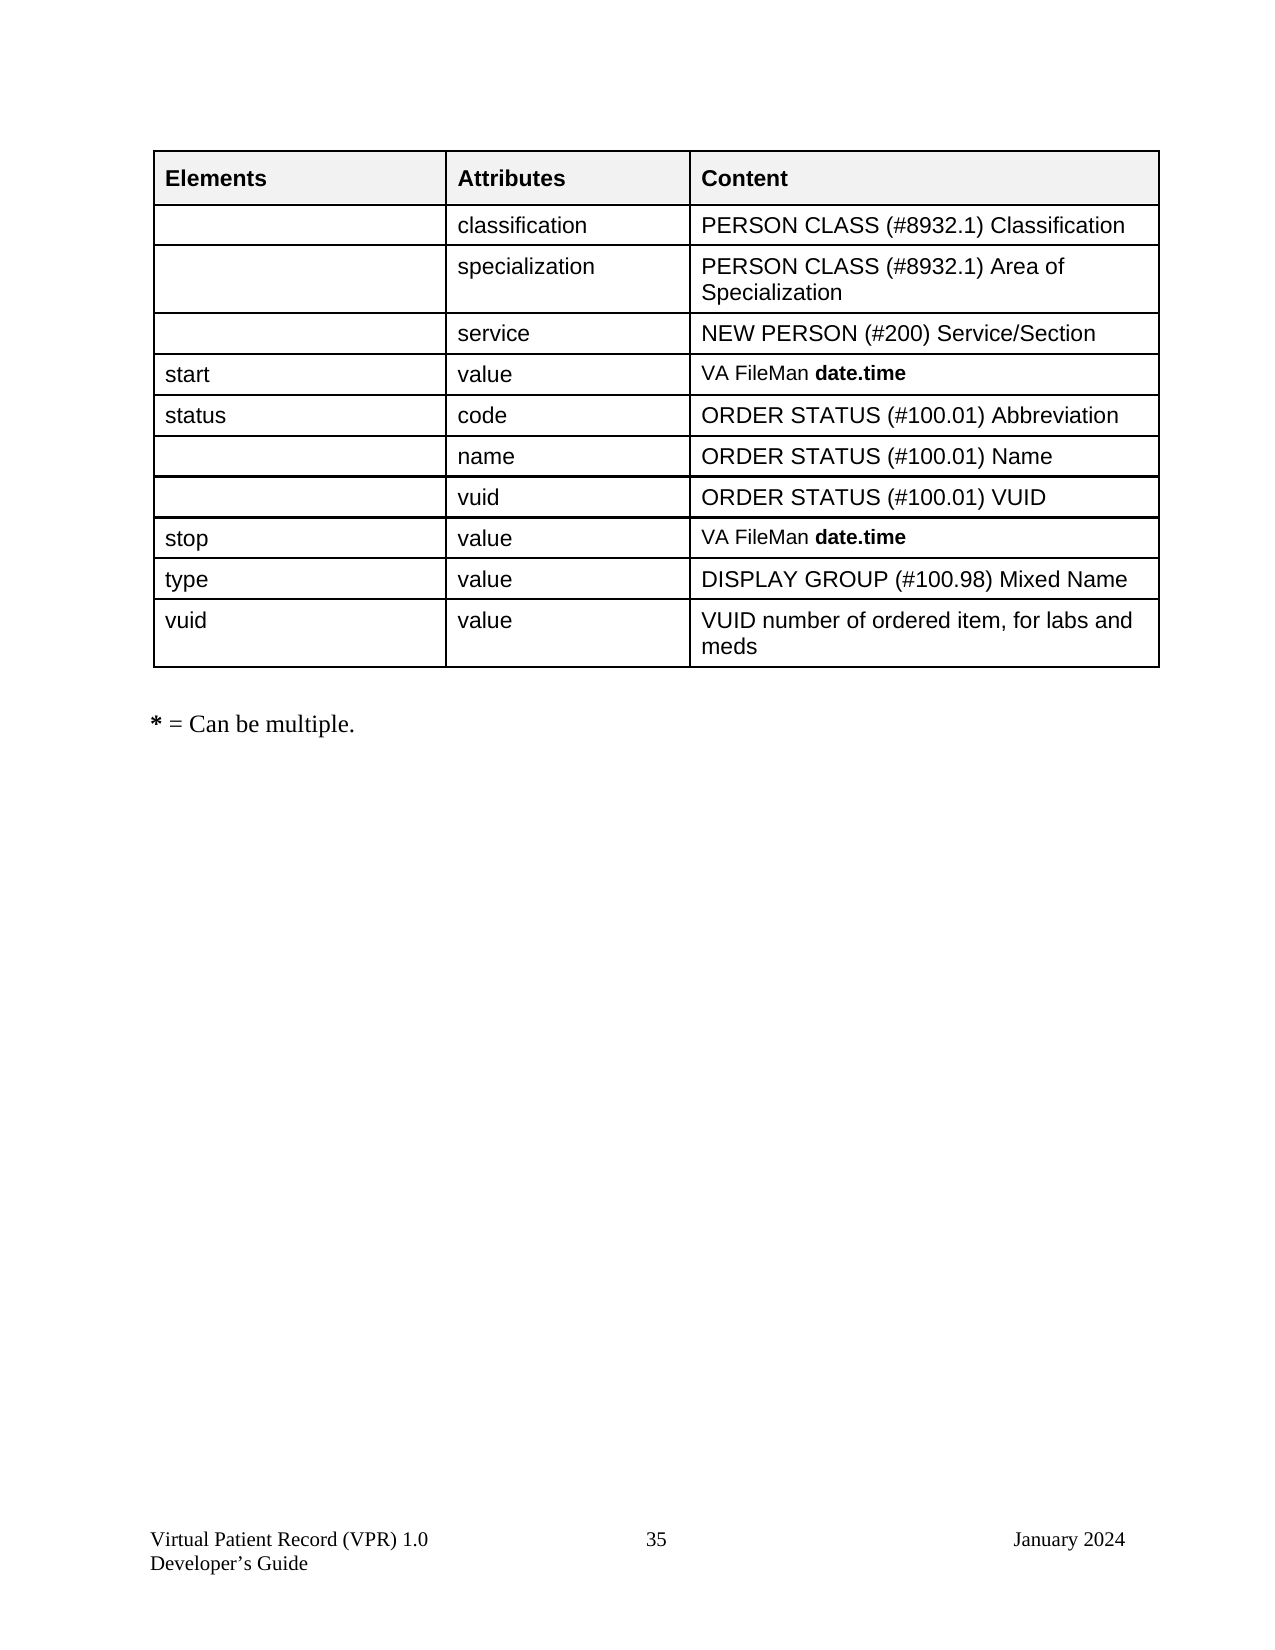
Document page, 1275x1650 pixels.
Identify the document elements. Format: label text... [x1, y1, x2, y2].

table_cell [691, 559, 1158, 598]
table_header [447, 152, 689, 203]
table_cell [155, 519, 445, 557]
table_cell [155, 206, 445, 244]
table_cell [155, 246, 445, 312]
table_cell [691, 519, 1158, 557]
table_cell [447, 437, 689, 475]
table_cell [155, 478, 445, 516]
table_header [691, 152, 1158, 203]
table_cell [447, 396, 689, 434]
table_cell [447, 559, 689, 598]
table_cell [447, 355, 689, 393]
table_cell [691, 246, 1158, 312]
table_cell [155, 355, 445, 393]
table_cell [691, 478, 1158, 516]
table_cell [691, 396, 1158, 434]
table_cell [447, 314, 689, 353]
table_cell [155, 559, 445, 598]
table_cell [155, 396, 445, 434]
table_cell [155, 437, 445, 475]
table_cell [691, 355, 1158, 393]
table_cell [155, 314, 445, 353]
text * = Can be multiple. [150, 709, 1125, 738]
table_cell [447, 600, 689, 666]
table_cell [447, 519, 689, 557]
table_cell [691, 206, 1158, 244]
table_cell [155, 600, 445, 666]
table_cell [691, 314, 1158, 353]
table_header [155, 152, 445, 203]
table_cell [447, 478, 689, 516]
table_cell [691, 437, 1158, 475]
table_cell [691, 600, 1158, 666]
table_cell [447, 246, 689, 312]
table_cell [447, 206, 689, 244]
